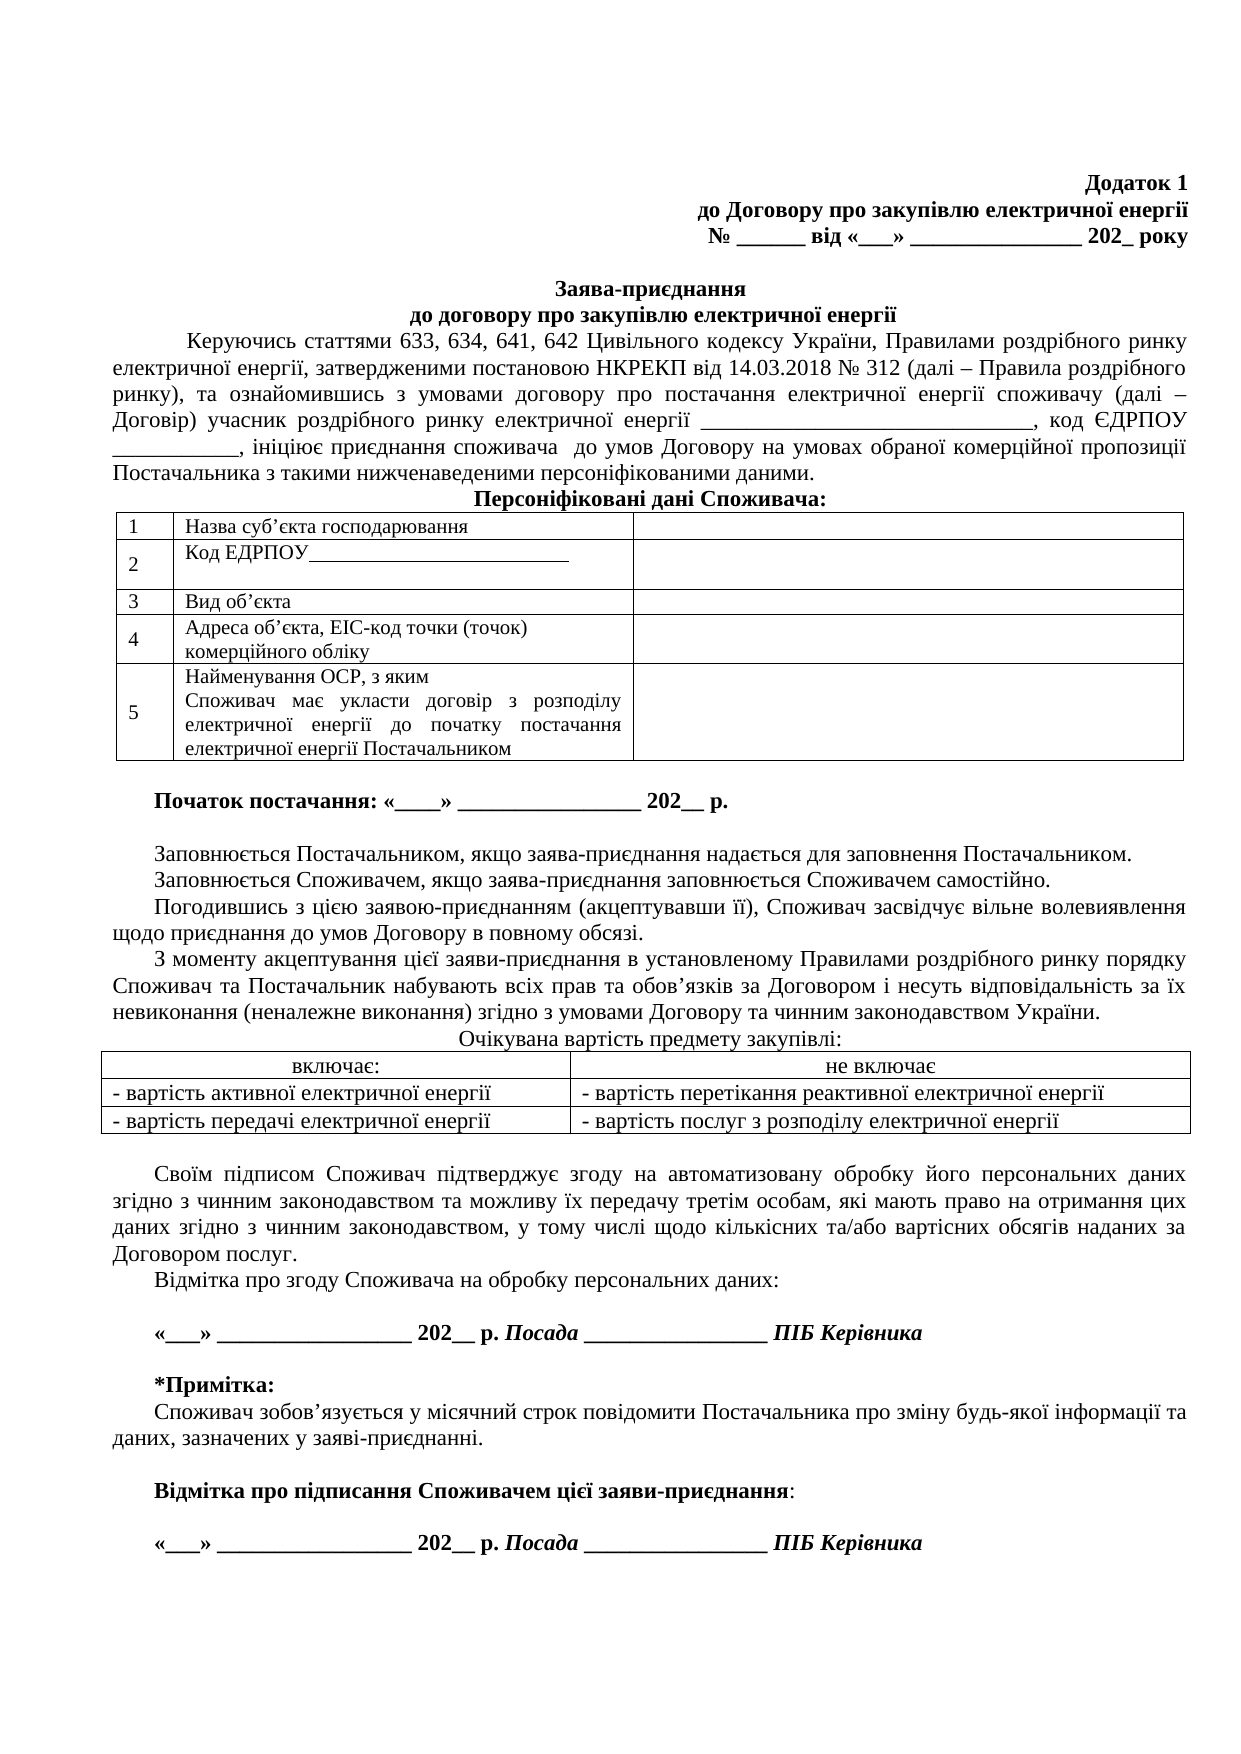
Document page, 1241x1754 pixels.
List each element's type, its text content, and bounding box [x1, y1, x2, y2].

table_header 1 [117, 513, 173, 539]
table_cell Код ЕДРПОУ [174, 540, 633, 588]
text *Примітка: [112, 1371, 1188, 1398]
text Заява-приєднання [112, 275, 1188, 301]
text Додаток 1 [112, 169, 1188, 196]
text «___» _________________ 202__ р. Посада ________________ ПІБ Керівника [112, 1529, 1188, 1556]
table_cell Найменування ОСР, з яким Споживач має укласти договір з розподілу електричної енергії до початку постачання електричної енергії Постачальником [174, 664, 633, 760]
text Своїм підписом Споживач підтверджує згоду на автоматизовану обробку його персональних даних згідно з чинним законодавством та можливу їх передачу третім особам, які мають право на отримання цих даних згідно з чинним законодавством, у тому числі щодо кількісних та/або вартісних обсягів наданих за Договором послуг. [112, 1161, 1188, 1266]
table_cell - вартість передачі електричної енергії [102, 1107, 570, 1133]
table_cell - вартість перетікання реактивної електричної енергії [571, 1079, 1190, 1106]
table_header [634, 513, 1183, 539]
table_cell 4 [117, 615, 173, 663]
text Початок постачання: «____» ________________ 202__ р. [112, 787, 1188, 814]
text Керуючись статтями 633, 634, 641, 642 Цивільного кодексу України, Правилами роздрібного ринку електричної енергії, затвердженими постановою НКРЕКП від 14.03.2018 № 312 (далі – Правила роздрібного ринку), та ознайомившись з умовами договору про постачання електричної енергії споживачу (далі – Договір) учасник роздрібного ринку електричної енергії _____________________________, код ЄДРПОУ ___________, ініціює приєднання споживача до умов Договору на умовах обраної комерційної пропозиції Постачальника з такими нижченаведеними персоніфікованими даними. [112, 327, 1188, 486]
text Персоніфіковані дані Споживача: [112, 486, 1188, 512]
text Заповнюється Споживачем, якщо заява-приєднання заповнюється Споживачем самостійно. [112, 866, 1188, 893]
table_cell [634, 664, 1183, 760]
table_header не включає [571, 1052, 1190, 1078]
table_cell [634, 540, 1183, 588]
table_cell [634, 590, 1183, 613]
text Погодившись з цією заявою-приєднанням (акцептувавши її), Споживач засвідчує вільне волевиявлення щодо приєднання до умов Договору в повному обсязі. [112, 893, 1188, 946]
table_cell 5 [117, 664, 173, 760]
table_cell Адреса об’єкта, ЕІС-код точки (точок) комерційного обліку [174, 615, 633, 663]
text № ______ від «___» _______________ 202_ року [112, 222, 1188, 248]
text Заповнюється Постачальником, якщо заява-приєднання надається для заповнення Постачальником. [112, 840, 1188, 866]
table_cell [634, 615, 1183, 663]
table_cell - вартість активної електричної енергії [102, 1079, 570, 1106]
table_header Назва суб’єкта господарювання [174, 513, 633, 539]
text Очікувана вартість предмету закупівлі: [112, 1024, 1188, 1051]
text Відмітка про підписання Споживачем цієї заяви-приєднання: [112, 1477, 1188, 1503]
text З моменту акцептування цієї заяви-приєднання в установленому Правилами роздрібного ринку порядку Споживач та Постачальник набувають всіх прав та обов’язків за Договором і несуть відповідальність за їх невиконання (неналежне виконання) згідно з умовами Договору та чинним законодавством України. [112, 946, 1188, 1024]
text Споживач зобов’язується у місячний строк повідомити Постачальника про зміну будь-якої інформації та даних, зазначених у заяві-приєднанні. [112, 1398, 1188, 1450]
table_cell 3 [117, 590, 173, 613]
text Відмітка про згоду Споживача на обробку персональних даних: [112, 1266, 1188, 1292]
table_cell 2 [117, 540, 173, 588]
table_cell Вид об’єкта [174, 590, 633, 613]
text до договору про закупівлю електричної енергії [112, 301, 1188, 327]
text до Договору про закупівлю електричної енергії [112, 196, 1188, 222]
text «___» _________________ 202__ р. Посада ________________ ПІБ Керівника [112, 1319, 1188, 1345]
table_header включає: [102, 1052, 570, 1078]
table_cell - вартість послуг з розподілу електричної енергії [571, 1107, 1190, 1133]
